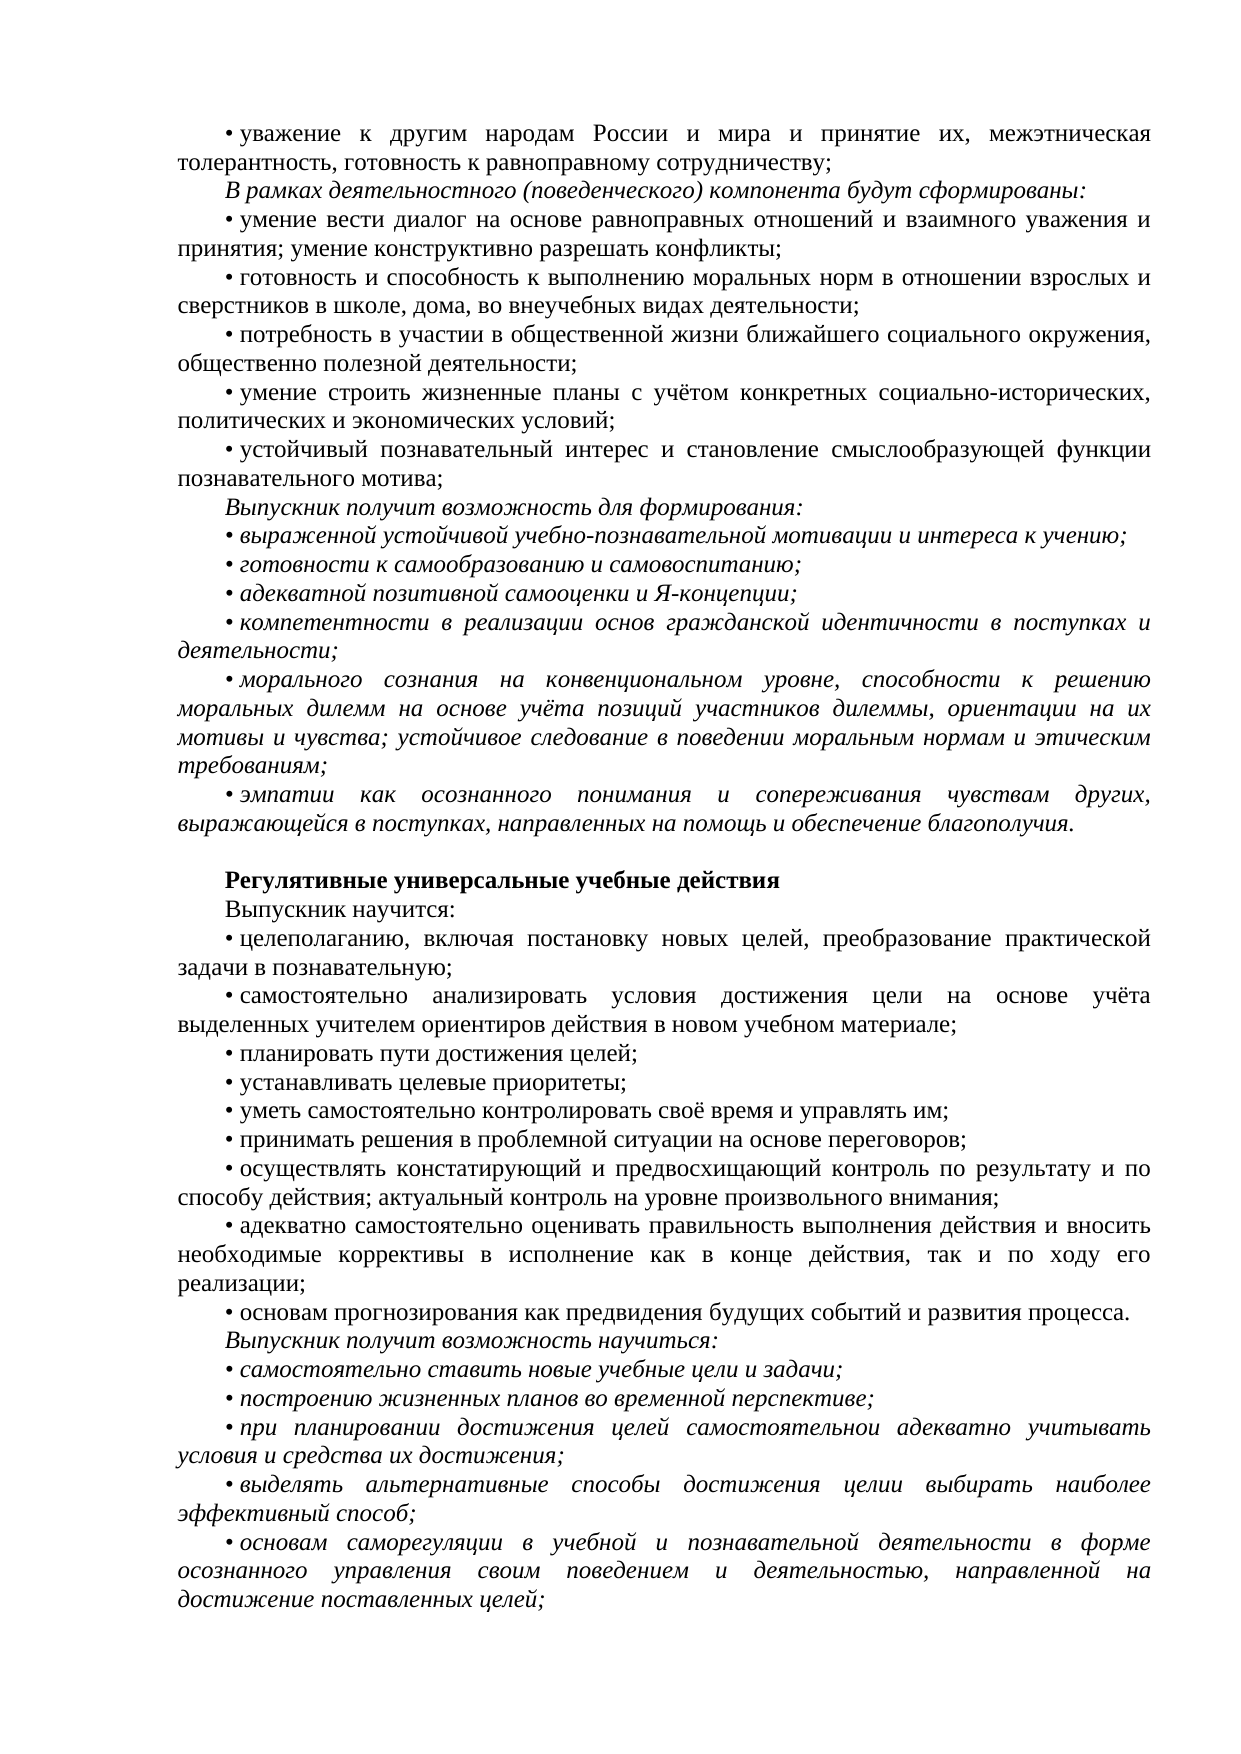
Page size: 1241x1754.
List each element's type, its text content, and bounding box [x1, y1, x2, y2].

text • устойчивый познавательный интерес и становление смыслообразующей функции познавательного мотива; [177, 434, 1152, 492]
text • основам саморегуляции в учебной и познавательной деятельности в форме осознанного управления своим поведением и деятельностью, направленной на достижение поставленных целей; [177, 1527, 1152, 1613]
text • готовности к самообразованию и самовоспитанию; [177, 549, 1152, 578]
text • построению жизненных планов во временной перспективе; [177, 1383, 1152, 1412]
text • самостоятельно ставить новые учебные цели и задачи; [177, 1354, 1152, 1383]
text Выпускник получит возможность для формирования: [177, 492, 1152, 521]
text В рамках деятельностного (поведенческого) компонента будут сформированы: [177, 176, 1152, 204]
text • уважение к другим народам России и мира и принятие их, межэтническая толерантность, готовность к равноправному сотрудничеству; [177, 118, 1152, 176]
text • морального сознания на конвенциональном уровне, способности к решению моральных дилемм на основе учёта позиций участников дилеммы, ориентации на их мотивы и чувства; устойчивое следование в поведении моральным нормам и этическим требованиям; [177, 664, 1152, 779]
text • адекватной позитивной самооценки и Я-концепции; [177, 578, 1152, 607]
text • самостоятельно анализировать условия достижения цели на основе учёта выделенных учителем ориентиров действия в новом учебном материале; [177, 981, 1152, 1038]
text • адекватно самостоятельно оценивать правильность выполнения действия и вносить необходимые коррективы в исполнение как в конце действия, так и по ходу его реализации; [177, 1211, 1152, 1297]
text • планировать пути достижения целей; [177, 1038, 1152, 1067]
text • уметь самостоятельно контролировать своё время и управлять им; [177, 1096, 1152, 1124]
text • основам прогнозирования как предвидения будущих событий и развития процесса. [177, 1297, 1152, 1326]
text • принимать решения в проблемной ситуации на основе переговоров; [177, 1124, 1152, 1153]
text • умение вести диалог на основе равноправных отношений и взаимного уважения и принятия; умение конструктивно разрешать конфликты; [177, 204, 1152, 262]
text Выпускник научится: [177, 894, 1152, 923]
text • при планировании достижения целей самостоятельнои адекватно учитывать условия и средства их достижения; [177, 1412, 1152, 1469]
text Выпускник получит возможность научиться: [177, 1326, 1152, 1354]
text • устанавливать целевые приоритеты; [177, 1067, 1152, 1096]
text • осуществлять констатирующий и предвосхищающий контроль по результату и по способу действия; актуальный контроль на уровне произвольного внимания; [177, 1153, 1152, 1211]
text • целеполаганию, включая постановку новых целей, преобразование практической задачи в познавательную; [177, 923, 1152, 981]
text • потребность в участии в общественной жизни ближайшего социального окружения, общественно полезной деятельности; [177, 319, 1152, 377]
text Регулятивные универсальные учебные действия [177, 866, 1152, 894]
text • выраженной устойчивой учебно-познавательной мотивации и интереса к учению; [177, 521, 1152, 549]
text • эмпатии как осознанного понимания и сопереживания чувствам других, выражающейся в поступках, направленных на помощь и обеспечение благополучия. [177, 779, 1152, 837]
text • готовность и способность к выполнению моральных норм в отношении взрослых и сверстников в школе, дома, во внеучебных видах деятельности; [177, 262, 1152, 319]
text • компетентности в реализации основ гражданской идентичности в поступках и деятельности; [177, 607, 1152, 664]
text • умение строить жизненные планы с учётом конкретных социально-исторических, политических и экономических условий; [177, 377, 1152, 434]
text • выделять альтернативные способы достижения целии выбирать наиболее эффективный способ; [177, 1469, 1152, 1527]
